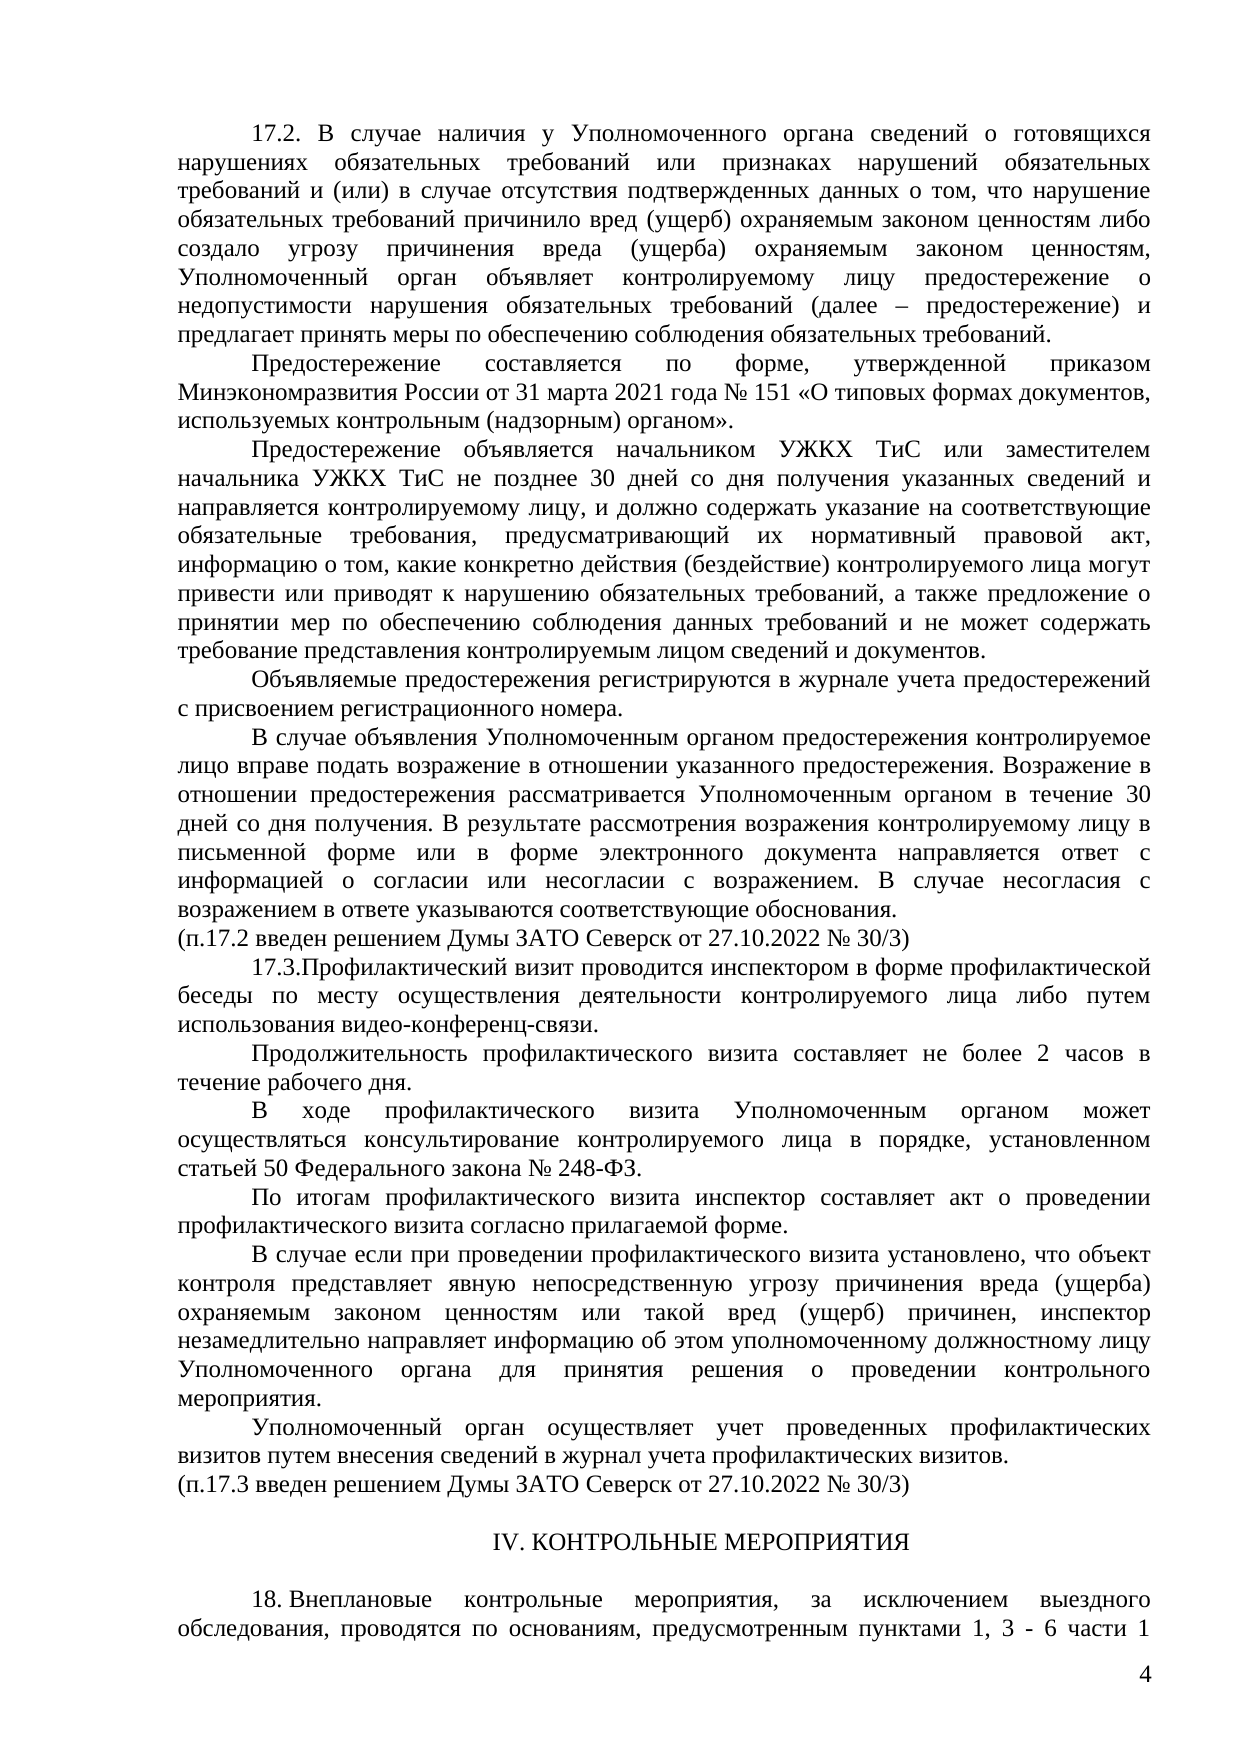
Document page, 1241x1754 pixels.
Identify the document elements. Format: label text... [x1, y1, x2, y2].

text Объявляемые предостережения регистрируются в журнале учета предостережений с присвоением регистрационного номера. [177, 664, 1152, 722]
text Предостережение составляется по форме, утвержденной приказом Минэкономразвития России от 31 марта 2021 года № 151 «О типовых формах документов, используемых контрольным (надзорным) органом». [177, 348, 1152, 434]
text 17.3.Профилактический визит проводится инспектором в форме профилактической беседы по месту осуществления деятельности контролируемого лица либо путем использования видео-конференц-связи. [177, 952, 1152, 1038]
text 17.2. В случае наличия у Уполномоченного органа сведений о готовящихся нарушениях обязательных требований или признаках нарушений обязательных требований и (или) в случае отсутствия подтвержденных данных о том, что нарушение обязательных требований причинило вред (ущерб) охраняемым законом ценностям либо создало угрозу причинения вреда (ущерба) охраняемым законом ценностям, Уполномоченный орган объявляет контролируемому лицу предостережение о недопустимости нарушения обязательных требований (далее – предостережение) и предлагает принять меры по обеспечению соблюдения обязательных требований. [177, 118, 1152, 348]
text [177, 1584, 1152, 1642]
text По итогам профилактического визита инспектор составляет акт о проведении профилактического визита согласно прилагаемой форме. [177, 1182, 1152, 1239]
text Продолжительность профилактического визита составляет не более 2 часов в течение рабочего дня. [177, 1038, 1152, 1096]
text Уполномоченный орган осуществляет учет проведенных профилактических визитов путем внесения сведений в журнал учета профилактических визитов. [177, 1412, 1152, 1469]
text В ходе профилактического визита Уполномоченным органом может осуществляться консультирование контролируемого лица в порядке, установленном статьей 50 Федерального закона № 248-ФЗ. [177, 1096, 1152, 1182]
text IV. КОНТРОЛЬНЫЕ МЕРОПРИЯТИЯ [177, 1527, 1152, 1556]
text В случае если при проведении профилактического визита установлено, что объект контроля представляет явную непосредственную угрозу причинения вреда (ущерба) охраняемым законом ценностям или такой вред (ущерб) причинен, инспектор незамедлительно направляет информацию об этом уполномоченному должностному лицу Уполномоченного органа для принятия решения о проведении контрольного мероприятия. [177, 1239, 1152, 1412]
text (п.17.3 введен решением Думы ЗАТО Северск от 27.10.2022 № 30/3) [177, 1469, 1152, 1498]
text (п.17.2 введен решением Думы ЗАТО Северск от 27.10.2022 № 30/3) [177, 923, 1152, 952]
text В случае объявления Уполномоченным органом предостережения контролируемое лицо вправе подать возражение в отношении указанного предостережения. Возражение в отношении предостережения рассматривается Уполномоченным органом в течение 30 дней со дня получения. В результате рассмотрения возражения контролируемому лицу в письменной форме или в форме электронного документа направляется ответ с информацией о согласии или несогласии с возражением. В случае несогласия с возражением в ответе указываются соответствующие обоснования. [177, 722, 1152, 923]
text Предостережение объявляется начальником УЖКХ ТиС или заместителем начальника УЖКХ ТиС не позднее 30 дней со дня получения указанных сведений и направляется контролируемому лицу, и должно содержать указание на соответствующие обязательные требования, предусматривающий их нормативный правовой акт, информацию о том, какие конкретно действия (бездействие) контролируемого лица могут привести или приводят к нарушению обязательных требований, а также предложение о принятии мер по обеспечению соблюдения данных требований и не может содержать требование представления контролируемым лицом сведений и документов. [177, 434, 1152, 664]
